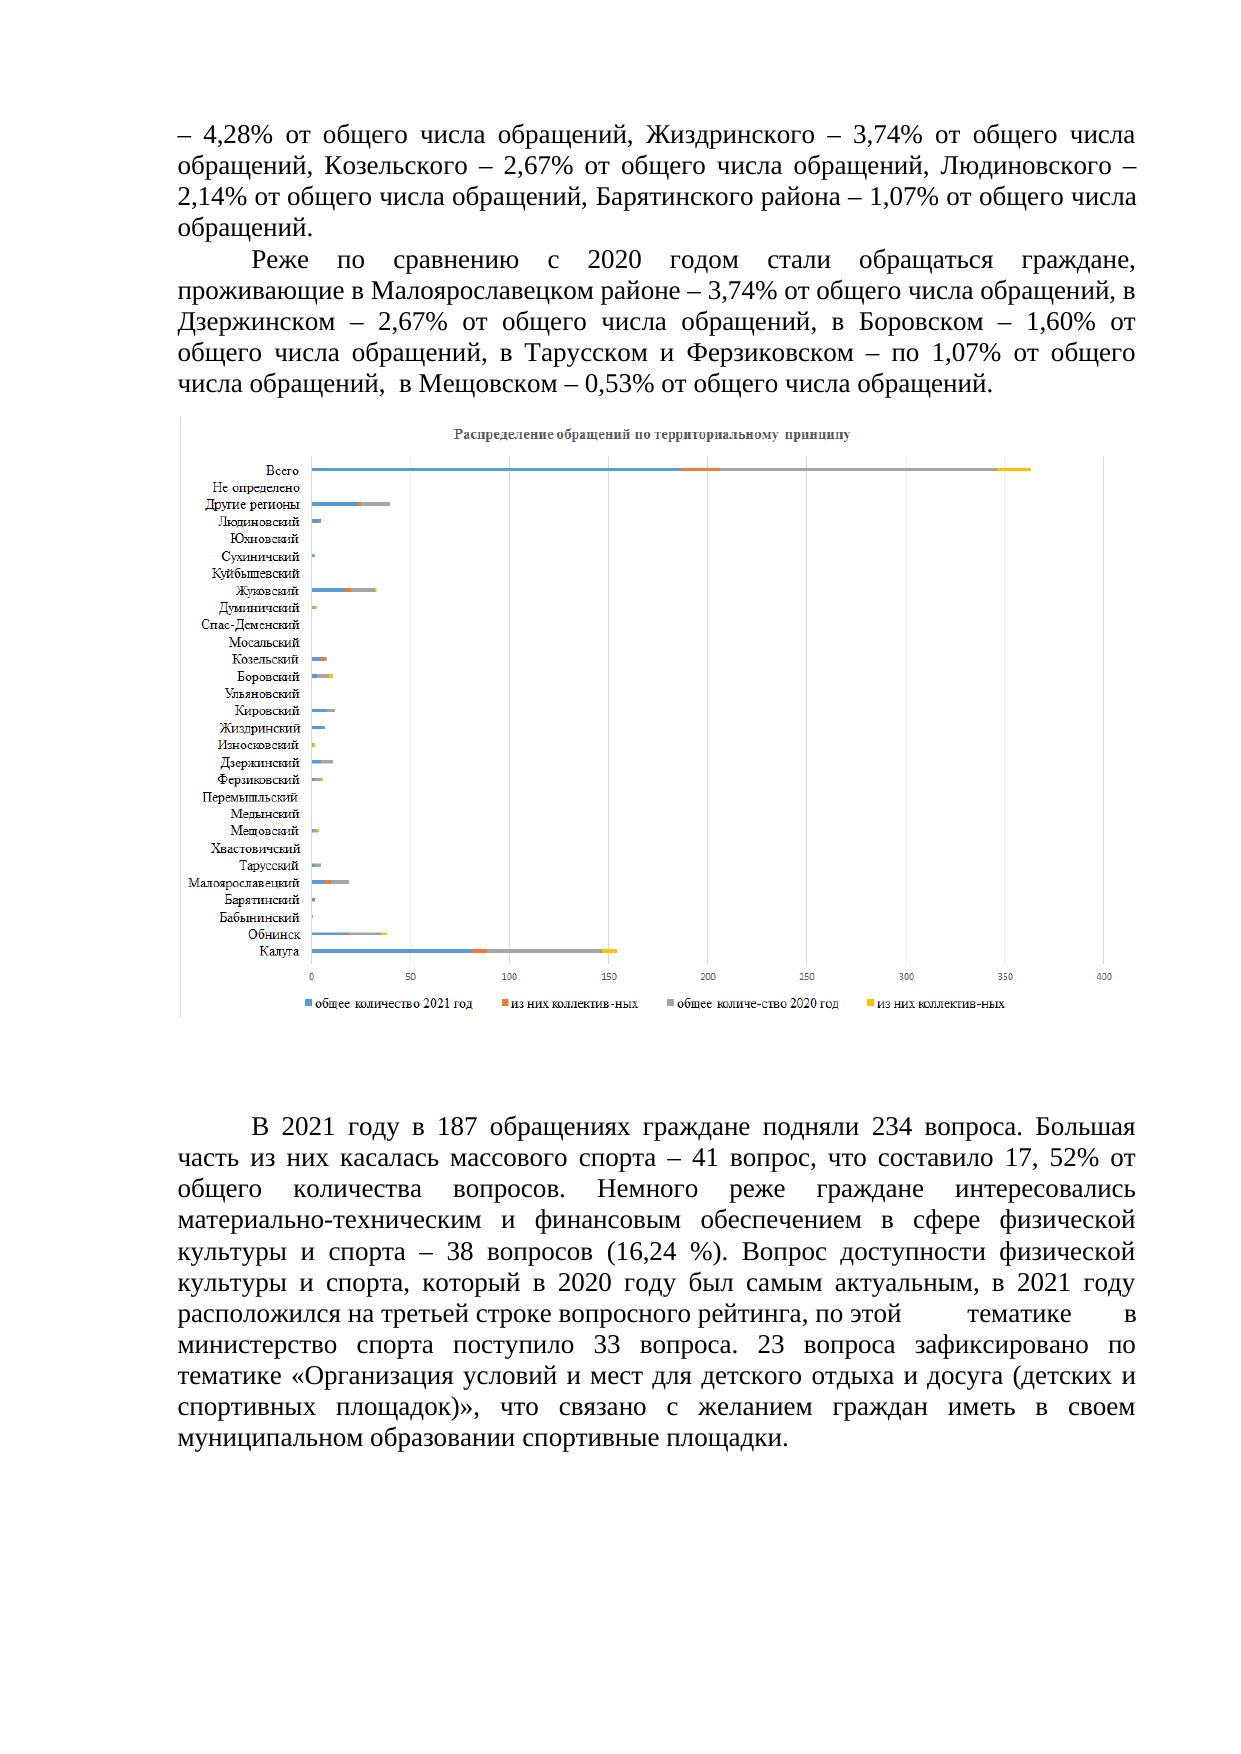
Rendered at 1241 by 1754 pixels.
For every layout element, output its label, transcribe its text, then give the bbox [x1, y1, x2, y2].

text Реже по сравнению с 2020 годом стали обращаться граждане, проживающие в Малоярославецком районе – 3,74% от общего числа обращений, в Дзержинском – 2,67% от общего числа обращений, в Боровском – 1,60% от общего числа обращений, в Тарусском и Ферзиковском – по 1,07% от общего числа обращений, в Мещовском – 0,53% от общего числа обращений. [177, 243, 1137, 398]
text В 2021 году в 187 обращениях граждане подняли 234 вопроса. Большая часть из них касалась массового спорта – 41 вопрос, что составило 17, 52% от общего количества вопросов. Немного реже граждане интересовались материально-техническим и финансовым обеспечением в сфере физической культуры и спорта – 38 вопросов (16,24 %). Вопрос доступности физической культуры и спорта, который в 2020 году был самым актуальным, в 2021 году расположился на третьей строке вопросного рейтинга, по этой тематике в министерство спорта поступило 33 вопроса. 23 вопроса зафиксировано по тематике «Организация условий и мест для детского отдыха и досуга (детских и спортивных площадок)», что связано с желанием граждан иметь в своем муниципальном образовании спортивные площадки. [177, 1110, 1137, 1453]
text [177, 118, 1137, 243]
picture [180, 417, 1120, 1017]
